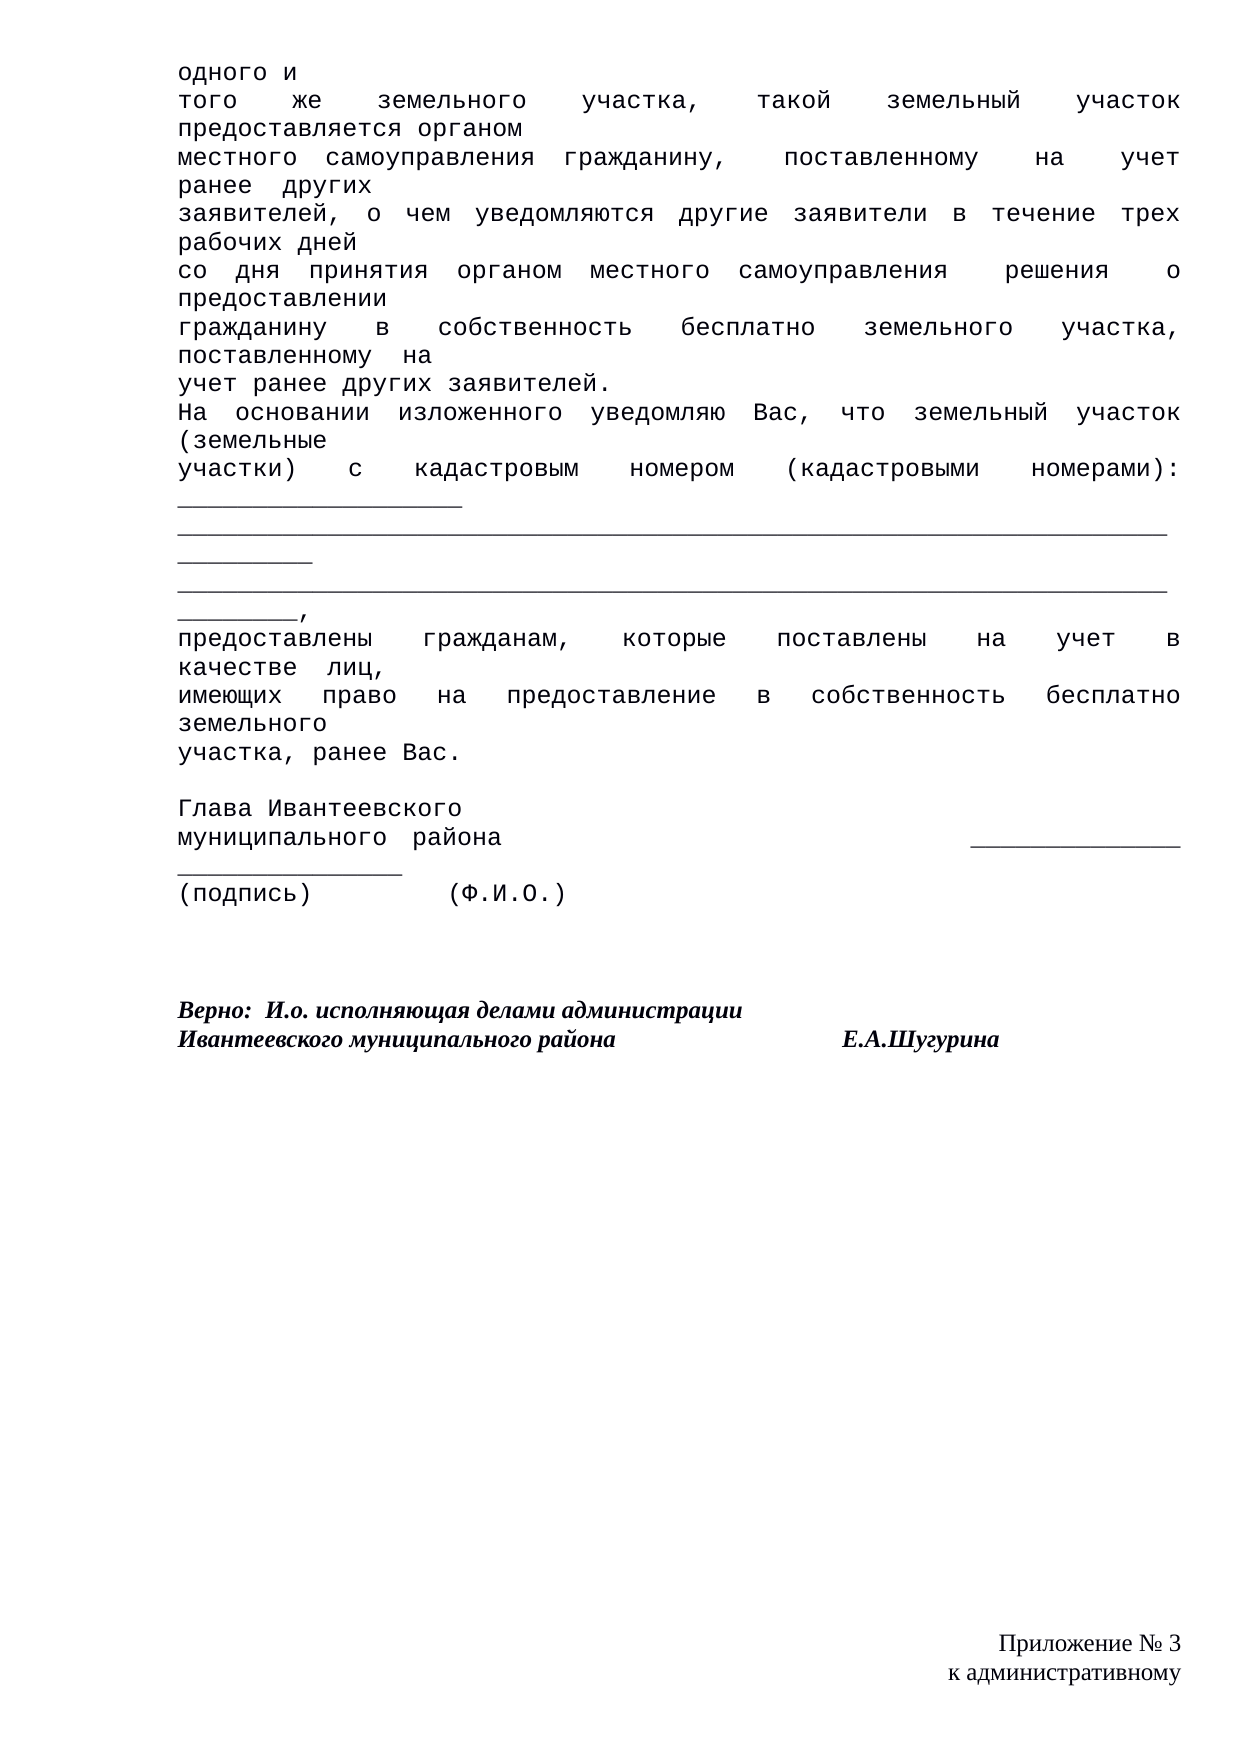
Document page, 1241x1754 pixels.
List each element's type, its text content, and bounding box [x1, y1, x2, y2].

text Глава Ивантеевского [177, 796, 1181, 824]
text участка, ранее Вас. [177, 739, 1181, 767]
text гражданину в собственность бесплатно земельного участка, поставленному на [177, 314, 1181, 371]
text учет ранее других заявителей. [177, 371, 1181, 399]
text участки) с кадастровым номером (кадастровыми номерами): ___________________ [177, 456, 1181, 512]
text того же земельного участка, такой земельный участок предоставляется органом [177, 87, 1181, 144]
text Верно: И.о. исполняющая делами администрации [177, 995, 1181, 1024]
text (подпись) (Ф.И.О.) [177, 881, 1181, 909]
text __________________________________________________________________________, [177, 569, 1181, 626]
text На основании изложенного уведомляю Вас, что земельный участок (земельные [177, 399, 1181, 456]
text заявителей, о чем уведомляются другие заявители в течение трех рабочих дней [177, 201, 1181, 257]
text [177, 59, 1181, 87]
text имеющих право на предоставление в собственность бесплатно земельного [177, 682, 1181, 739]
text муниципального района ______________ _______________ [177, 824, 1181, 881]
text предоставлены гражданам, которые поставлены на учет в качестве лиц, [177, 626, 1181, 682]
text со дня принятия органом местного самоуправления решения о предоставлении [177, 257, 1181, 314]
text к административному [177, 1657, 1181, 1685]
text ___________________________________________________________________________ [177, 512, 1181, 569]
text Приложение № 3 [177, 1628, 1181, 1657]
text местного самоуправления гражданину, поставленному на учет ранее других [177, 144, 1181, 201]
text Ивантеевского муниципального района Е.А.Шугурина [177, 1024, 1181, 1053]
